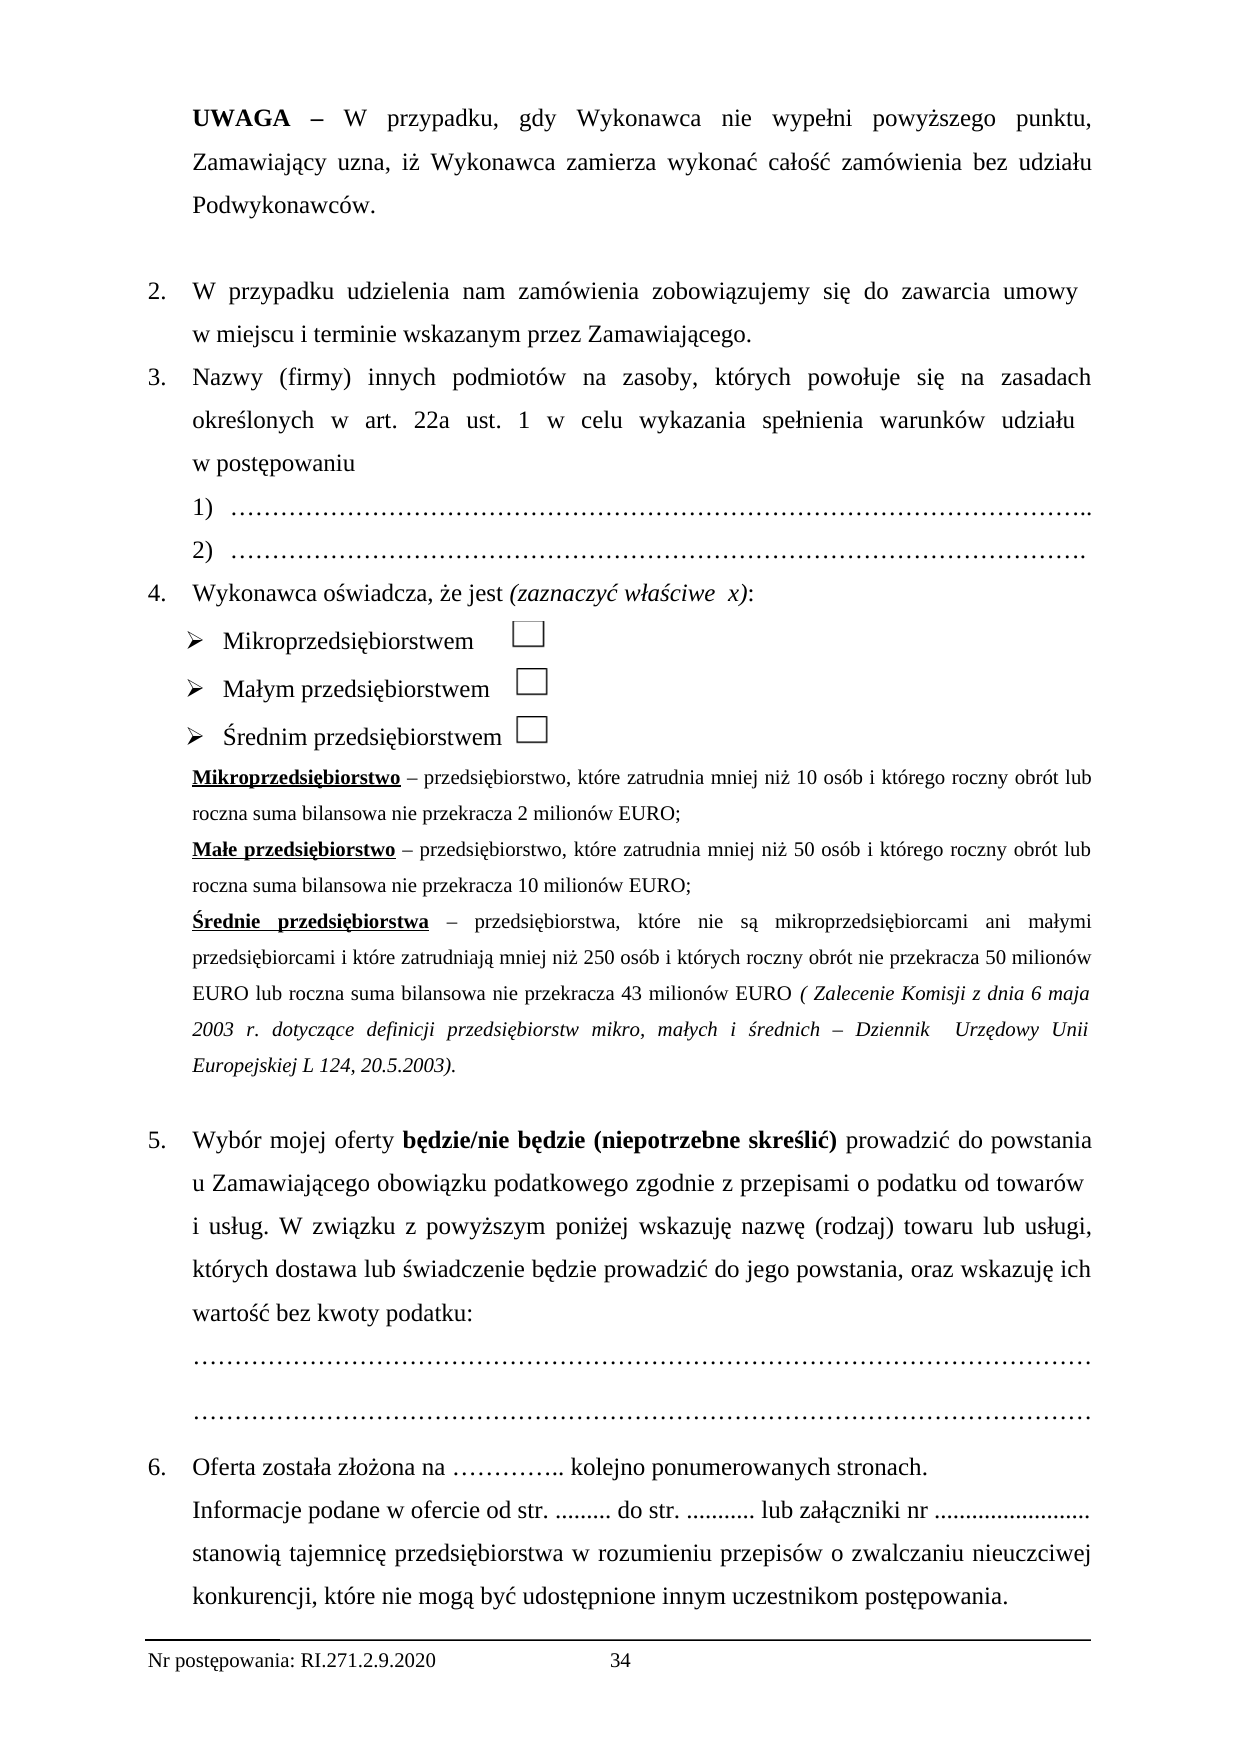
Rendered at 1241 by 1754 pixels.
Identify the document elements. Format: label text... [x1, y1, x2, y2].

text Mikroprzedsiębiorstwo – przedsiębiorstwo, które zatrudnia mniej niż 10 osób i którego roczny obrót lub roczna suma bilansowa nie przekracza 2 milionów EURO; [192, 765, 1092, 825]
list Wykonawca oświadcza, że jest (zaznaczyć właściwe x): [148, 578, 1092, 607]
list Nazwy (firmy) innych podmiotów na zasoby, których powołuje się na zasadach określonych w art. 22a ust. 1 w celu wykazania spełnienia warunków udziału w postępowaniu [148, 362, 1092, 477]
list Małym przedsiębiorstwem [185, 669, 1092, 702]
text Informacje podane w ofercie od str. ......... do str. ........... lub załączniki nr ......................... [192, 1495, 1092, 1524]
list ………………………………………………………………………………………….. [192, 492, 1092, 520]
list …………………………………………………………………………………………. [192, 535, 1092, 563]
list Oferta została złożona na ………….. kolejno ponumerowanych stronach. [148, 1452, 1092, 1481]
text stanowią tajemnicę przedsiębiorstwa w rozumieniu przepisów o zwalczaniu nieuczciwej konkurencji, które nie mogą być udostępnione innym uczestnikom postępowania. [192, 1538, 1092, 1610]
list Średnim przedsiębiorstwem [185, 717, 1092, 750]
picture [515, 716, 551, 745]
text Średnie przedsiębiorstwa – przedsiębiorstwa, które nie są mikroprzedsiębiorcami ani małymi przedsiębiorcami i które zatrudniają mniej niż 250 osób i których roczny obrót nie przekracza 50 milionów EURO lub roczna suma bilansowa nie przekracza 43 milionów EURO ( Zalecenie Komisji z dnia 6 maja 2003 r. dotyczące definicji przedsiębiorstw mikro, małych i średnich – Dziennik Urzędowy Unii Europejskiej L 124, 20.5.2003). [192, 909, 1092, 1077]
text ……………………………………………………………………………………………… [192, 1396, 1092, 1425]
list Wybór mojej oferty będzie/nie będzie (niepotrzebne skreślić) prowadzić do powstania u Zamawiającego obowiązku podatkowego zgodnie z przepisami o podatku od towarów i usług. W związku z powyższym poniżej wskazuję nazwę (rodzaj) towaru lub usługi, których dostawa lub świadczenie będzie prowadzić do jego powstania, oraz wskazuję ich wartość bez kwoty podatku: [148, 1125, 1092, 1326]
picture [511, 621, 548, 649]
text Małe przedsiębiorstwo – przedsiębiorstwo, które zatrudnia mniej niż 50 osób i którego roczny obrót lub roczna suma bilansowa nie przekracza 10 milionów EURO; [192, 837, 1092, 897]
text ……………………………………………………………………………………………… [192, 1341, 1092, 1369]
list Mikroprzedsiębiorstwem [185, 621, 1092, 654]
list W przypadku udzielenia nam zamówienia zobowiązujemy się do zawarcia umowy w miejscu i terminie wskazanym przez Zamawiającego. [148, 276, 1092, 348]
picture [515, 668, 551, 697]
text UWAGA – W przypadku, gdy Wykonawca nie wypełni powyższego punktu, Zamawiający uzna, iż Wykonawca zamierza wykonać całość zamówienia bez udziału Podwykonawców. [192, 103, 1092, 218]
